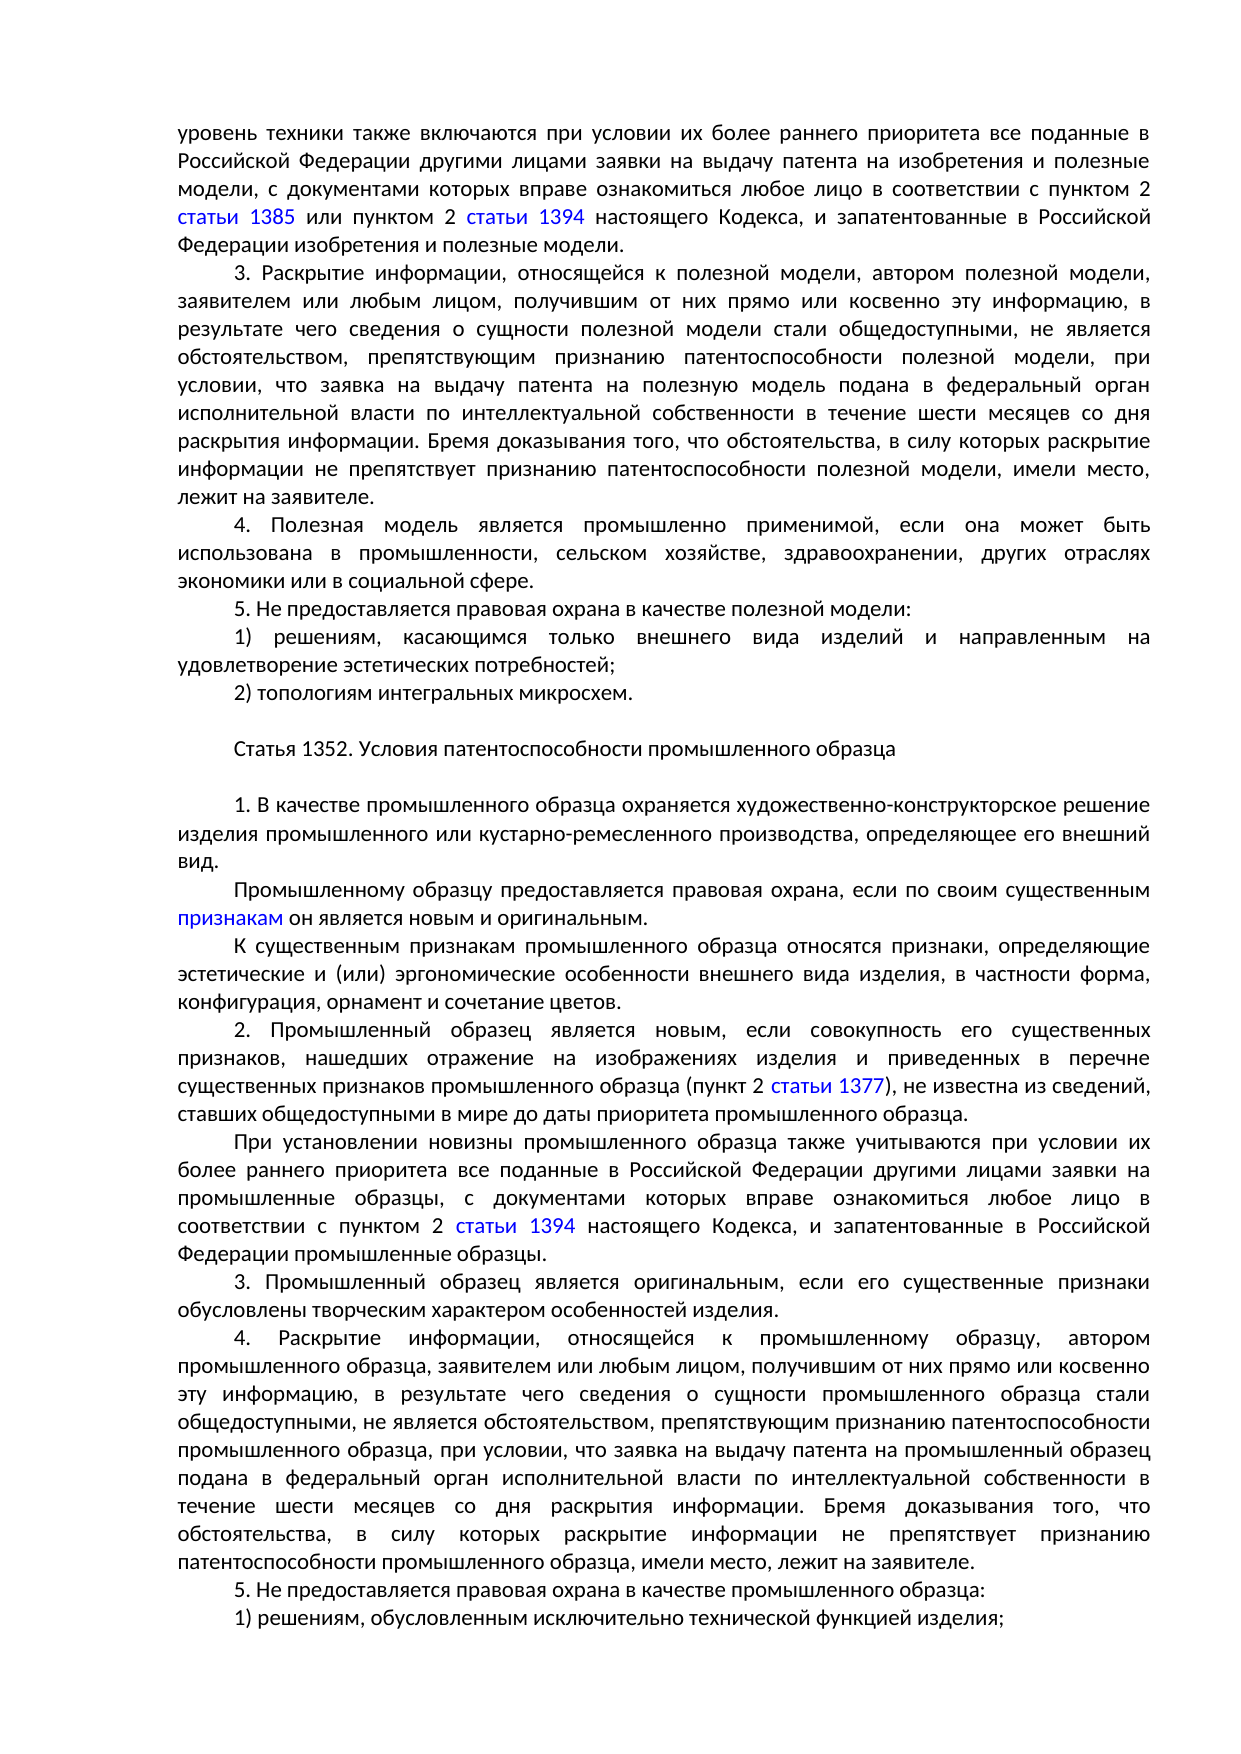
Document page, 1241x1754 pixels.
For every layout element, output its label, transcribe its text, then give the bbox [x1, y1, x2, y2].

text К существенным признакам промышленного образца относятся признаки, определяющие эстетические и (или) эргономические особенности внешнего вида изделия, в частности форма, конфигурация, орнамент и сочетание цветов. [177, 931, 1152, 1015]
text 2) топологиям интегральных микросхем. [177, 678, 1152, 707]
text 2. Промышленный образец является новым, если совокупность его существенных признаков, нашедших отражение на изображениях изделия и приведенных в перечне существенных признаков промышленного образца (пункт 2 статьи 1377), не известна из сведений, ставших общедоступными в мире до даты приоритета промышленного образца. [177, 1015, 1152, 1127]
text Статья 1352. Условия патентоспособности промышленного образца [177, 734, 1152, 763]
text 1) решениям, обусловленным исключительно технической функцией изделия; [177, 1603, 1152, 1631]
text 3. Раскрытие информации, относящейся к полезной модели, автором полезной модели, заявителем или любым лицом, получившим от них прямо или косвенно эту информацию, в результате чего сведения о сущности полезной модели стали общедоступными, не является обстоятельством, препятствующим признанию патентоспособности полезной модели, при условии, что заявка на выдачу патента на полезную модель подана в федеральный орган исполнительной власти по интеллектуальной собственности в течение шести месяцев со дня раскрытия информации. Бремя доказывания того, что обстоятельства, в силу которых раскрытие информации не препятствует признанию патентоспособности полезной модели, имели место, лежит на заявителе. [177, 258, 1152, 510]
text 1) решениям, касающимся только внешнего вида изделий и направленным на удовлетворение эстетических потребностей; [177, 622, 1152, 678]
text 1. В качестве промышленного образца охраняется художественно-конструкторское решение изделия промышленного или кустарно-ремесленного производства, определяющее его внешний вид. [177, 791, 1152, 875]
text При установлении новизны промышленного образца также учитываются при условии их более раннего приоритета все поданные в Российской Федерации другими лицами заявки на промышленные образцы, с документами которых вправе ознакомиться любое лицо в соответствии с пунктом 2 статьи 1394 настоящего Кодекса, и запатентованные в Российской Федерации промышленные образцы. [177, 1127, 1152, 1267]
text Промышленному образцу предоставляется правовая охрана, если по своим существенным признакам он является новым и оригинальным. [177, 875, 1152, 931]
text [177, 118, 1152, 258]
text 4. Раскрытие информации, относящейся к промышленному образцу, автором промышленного образца, заявителем или любым лицом, получившим от них прямо или косвенно эту информацию, в результате чего сведения о сущности промышленного образца стали общедоступными, не является обстоятельством, препятствующим признанию патентоспособности промышленного образца, при условии, что заявка на выдачу патента на промышленный образец подана в федеральный орган исполнительной власти по интеллектуальной собственности в течение шести месяцев со дня раскрытия информации. Бремя доказывания того, что обстоятельства, в силу которых раскрытие информации не препятствует признанию патентоспособности промышленного образца, имели место, лежит на заявителе. [177, 1323, 1152, 1575]
text 5. Не предоставляется правовая охрана в качестве промышленного образца: [177, 1575, 1152, 1603]
text 3. Промышленный образец является оригинальным, если его существенные признаки обусловлены творческим характером особенностей изделия. [177, 1267, 1152, 1323]
text 4. Полезная модель является промышленно применимой, если она может быть использована в промышленности, сельском хозяйстве, здравоохранении, других отраслях экономики или в социальной сфере. [177, 510, 1152, 594]
text 5. Не предоставляется правовая охрана в качестве полезной модели: [177, 594, 1152, 622]
